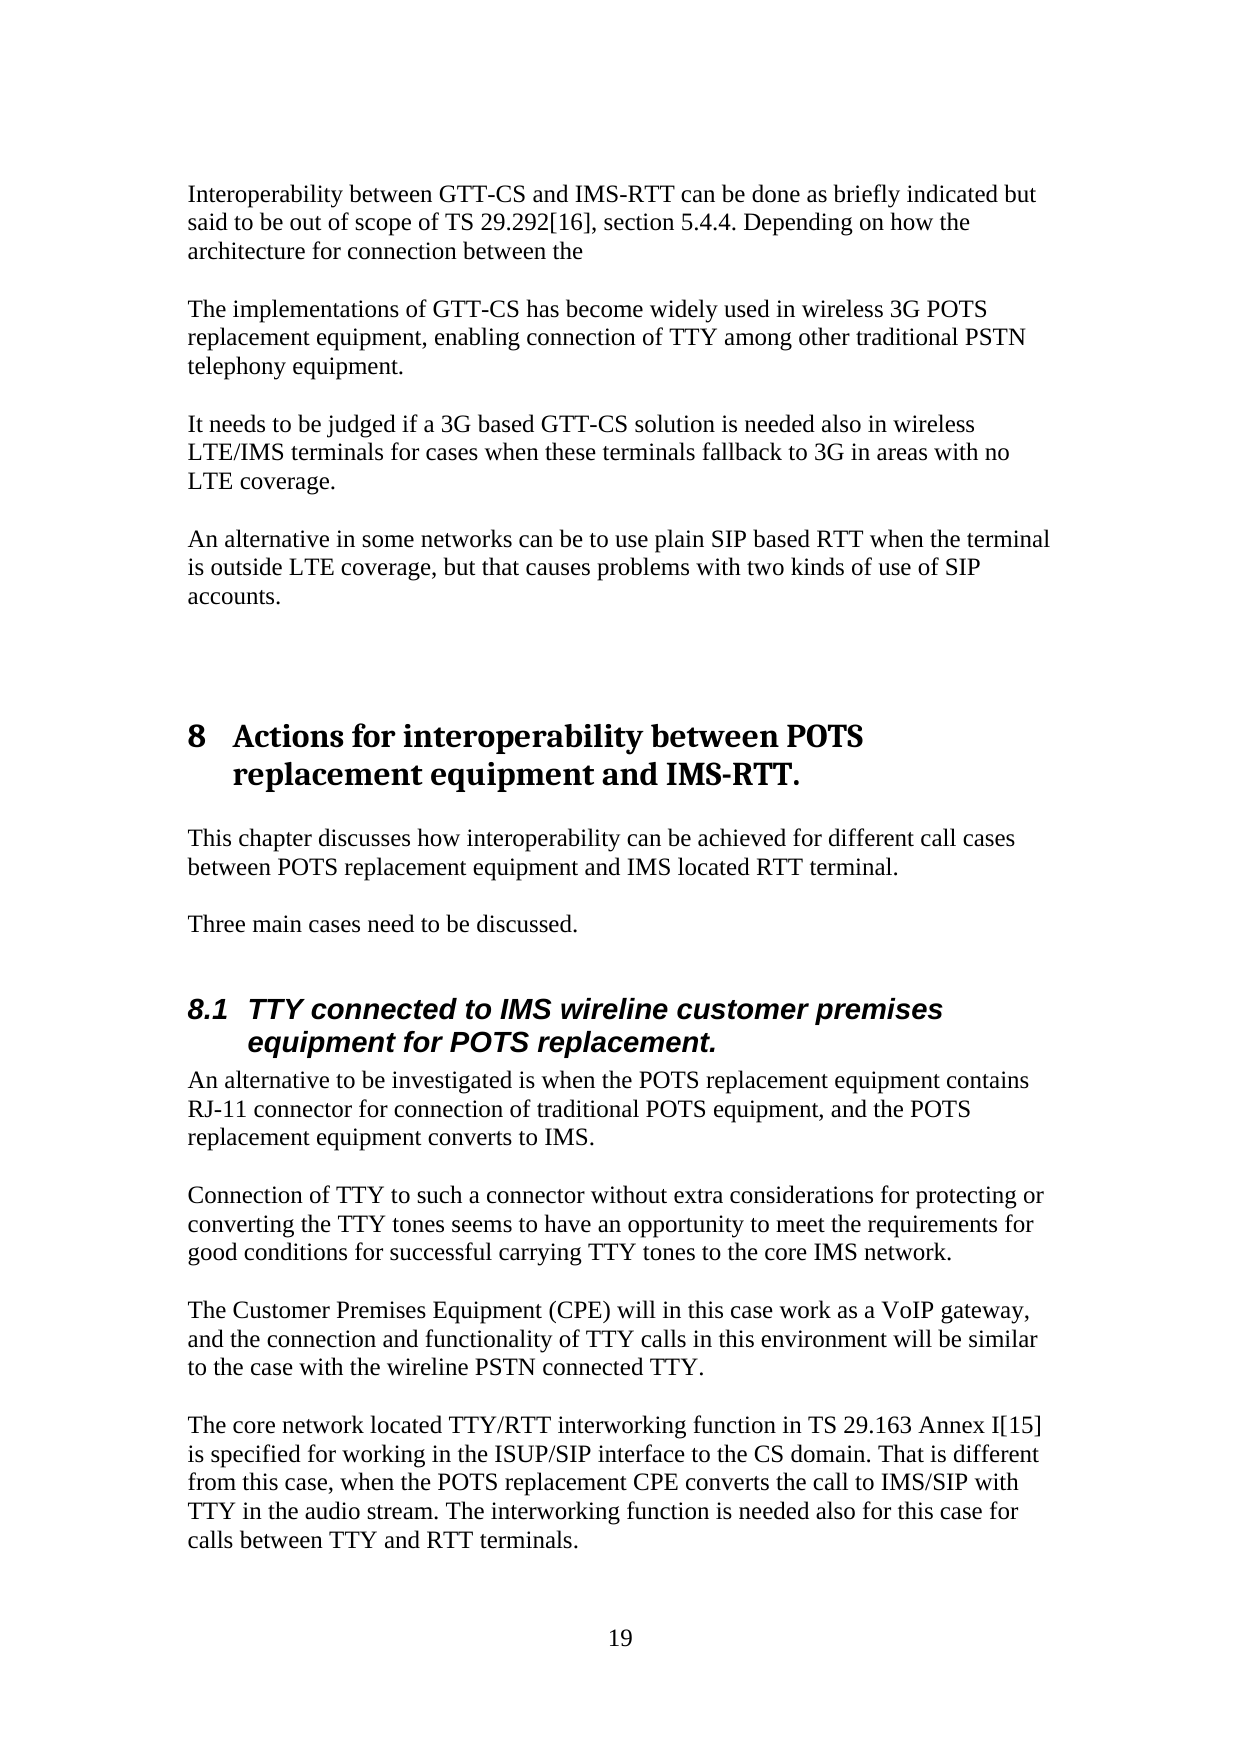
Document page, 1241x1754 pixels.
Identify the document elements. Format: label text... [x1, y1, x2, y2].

text An alternative to be investigated is when the POTS replacement equipment contains RJ-11 connector for connection of traditional POTS equipment, and the POTS replacement equipment converts to IMS. [187, 1065, 1053, 1151]
subtitle TTY connected to IMS wireline customer premises equipment for POTS replacement. [187, 992, 1053, 1059]
subtitle Actions for interoperability between POTS replacement equipment and IMS-RTT. [187, 717, 1053, 794]
text It needs to be judged if a 3G based GTT-CS solution is needed also in wireless LTE/IMS terminals for cases when these terminals fallback to 3G in areas with no LTE coverage. [187, 409, 1053, 495]
text This chapter discusses how interoperability can be achieved for different call cases between POTS replacement equipment and IMS located RTT terminal. [187, 823, 1053, 880]
text The core network located TTY/RTT interworking function in TS 29.163 Annex I[15] is specified for working in the ISUP/SIP interface to the CS domain. That is different from this case, when the POTS replacement CPE converts the call to IMS/SIP with TTY in the audio stream. The interworking function is needed also for this case for calls between TTY and RTT terminals. [187, 1410, 1053, 1554]
text An alternative in some networks can be to use plain SIP based RTT when the terminal is outside LTE coverage, but that causes problems with two kinds of use of SIP accounts. [187, 524, 1053, 610]
text The Customer Premises Equipment (CPE) will in this case work as a VoIP gateway, and the connection and functionality of TTY calls in this environment will be similar to the case with the wireline PSTN connected TTY. [187, 1295, 1053, 1381]
text Interoperability between GTT-CS and IMS-RTT can be done as briefly indicated but said to be out of scope of TS 29.292[16], section 5.4.4. Depending on how the architecture for connection between the [187, 179, 1053, 265]
text Three main cases need to be discussed. [187, 909, 1053, 938]
text The implementations of GTT-CS has become widely used in wireless 3G POTS replacement equipment, enabling connection of TTY among other traditional PSTN telephony equipment. [187, 294, 1053, 380]
text Connection of TTY to such a connector without extra considerations for protecting or converting the TTY tones seems to have an opportunity to meet the requirements for good conditions for successful carrying TTY tones to the core IMS network. [187, 1180, 1053, 1266]
